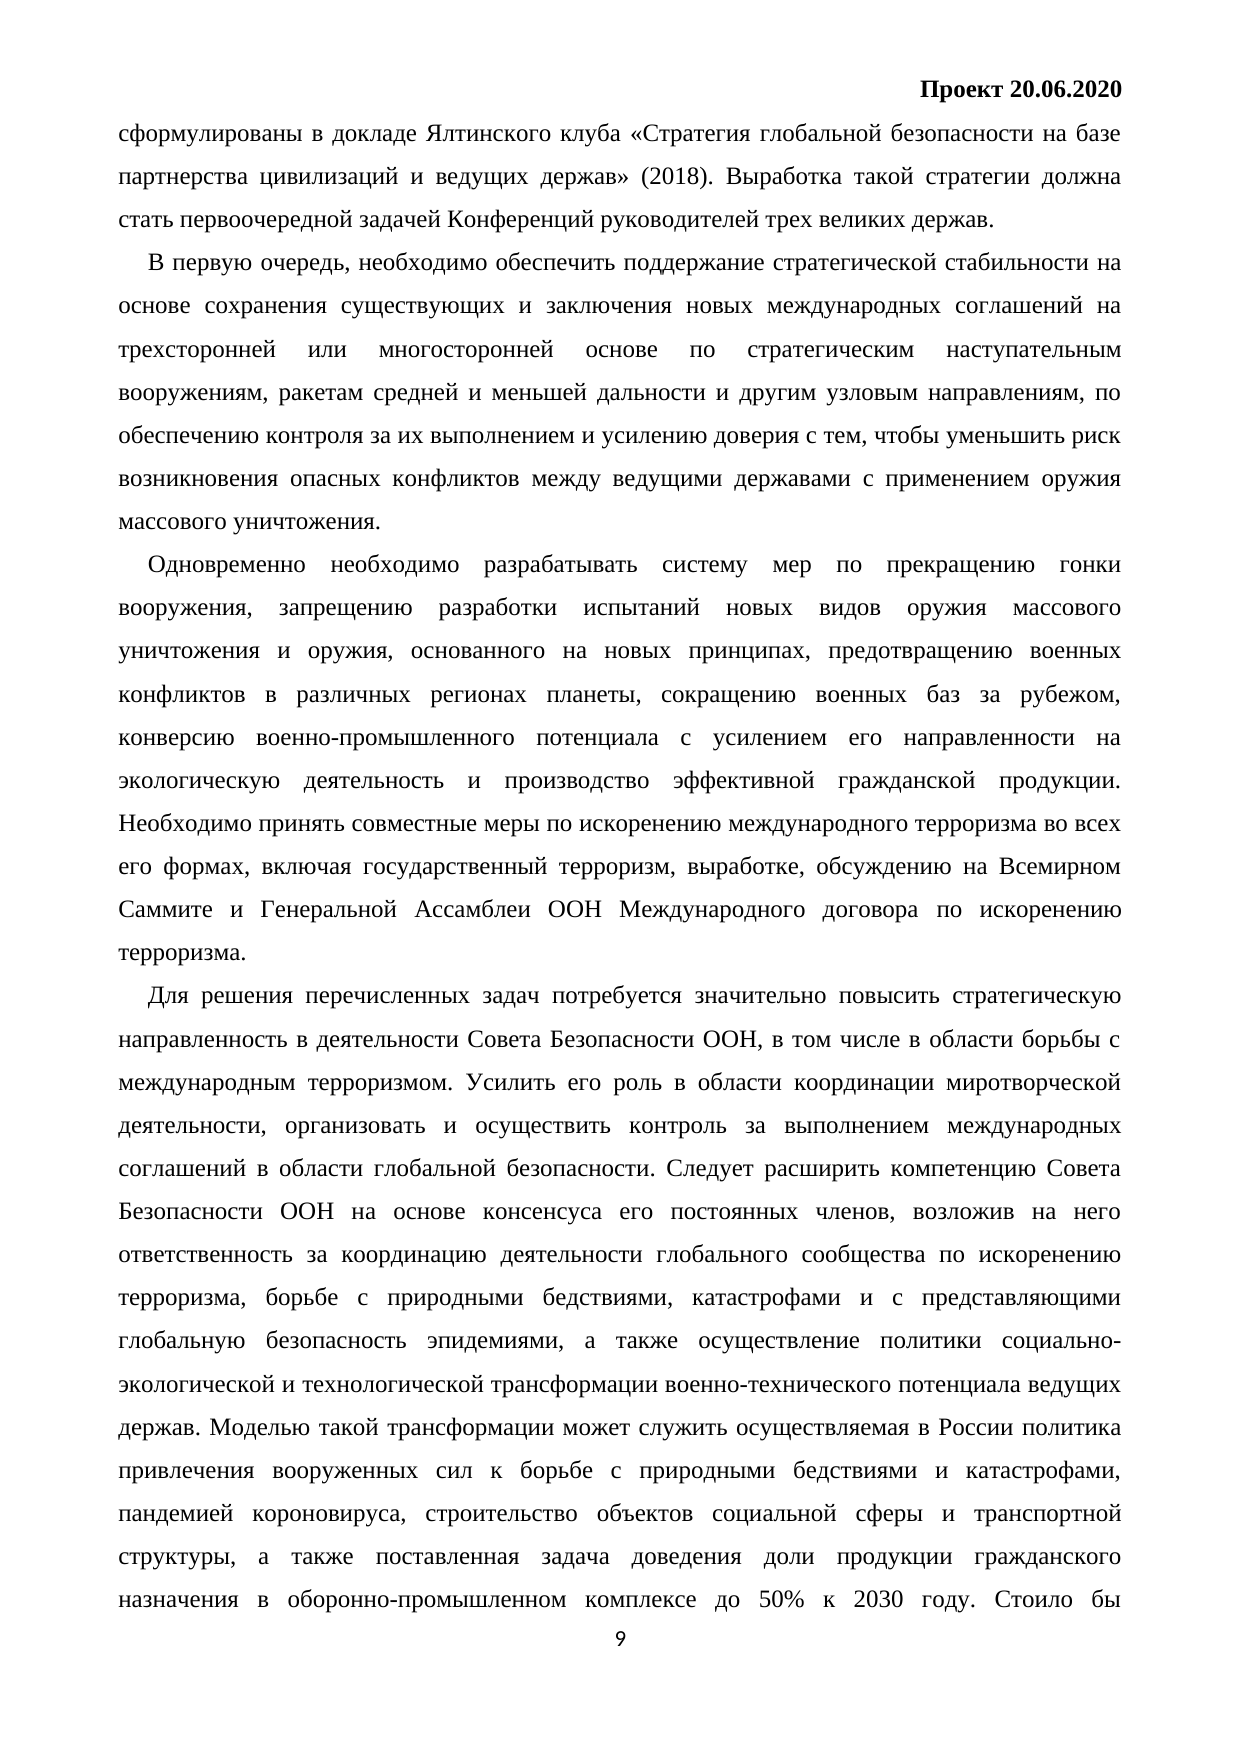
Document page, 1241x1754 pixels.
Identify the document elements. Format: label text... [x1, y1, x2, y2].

text В первую очередь, необходимо обеспечить поддержание стратегической стабильности на основе сохранения существующих и заключения новых международных соглашений на трехсторонней или многосторонней основе по стратегическим наступательным вооружениям, ракетам средней и меньшей дальности и другим узловым направлениям, по обеспечению контроля за их выполнением и усилению доверия с тем, чтобы уменьшить риск возникновения опасных конфликтов между ведущими державами с применением оружия массового уничтожения. [118, 247, 1122, 535]
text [118, 118, 1122, 233]
text Одновременно необходимо разрабатывать систему мер по прекращению гонки вооружения, запрещению разработки испытаний новых видов оружия массового уничтожения и оружия, основанного на новых принципах, предотвращению военных конфликтов в различных регионах планеты, сокращению военных баз за рубежом, конверсию военно-промышленного потенциала с усилением его направленности на экологическую деятельность и производство эффективной гражданской продукции. Необходимо принять совместные меры по искоренению международного терроризма во всех его формах, включая государственный терроризм, выработке, обсуждению на Всемирном Саммите и Генеральной Ассамблеи ООН Международного договора по искоренению терроризма. [118, 549, 1122, 966]
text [118, 981, 1122, 1613]
